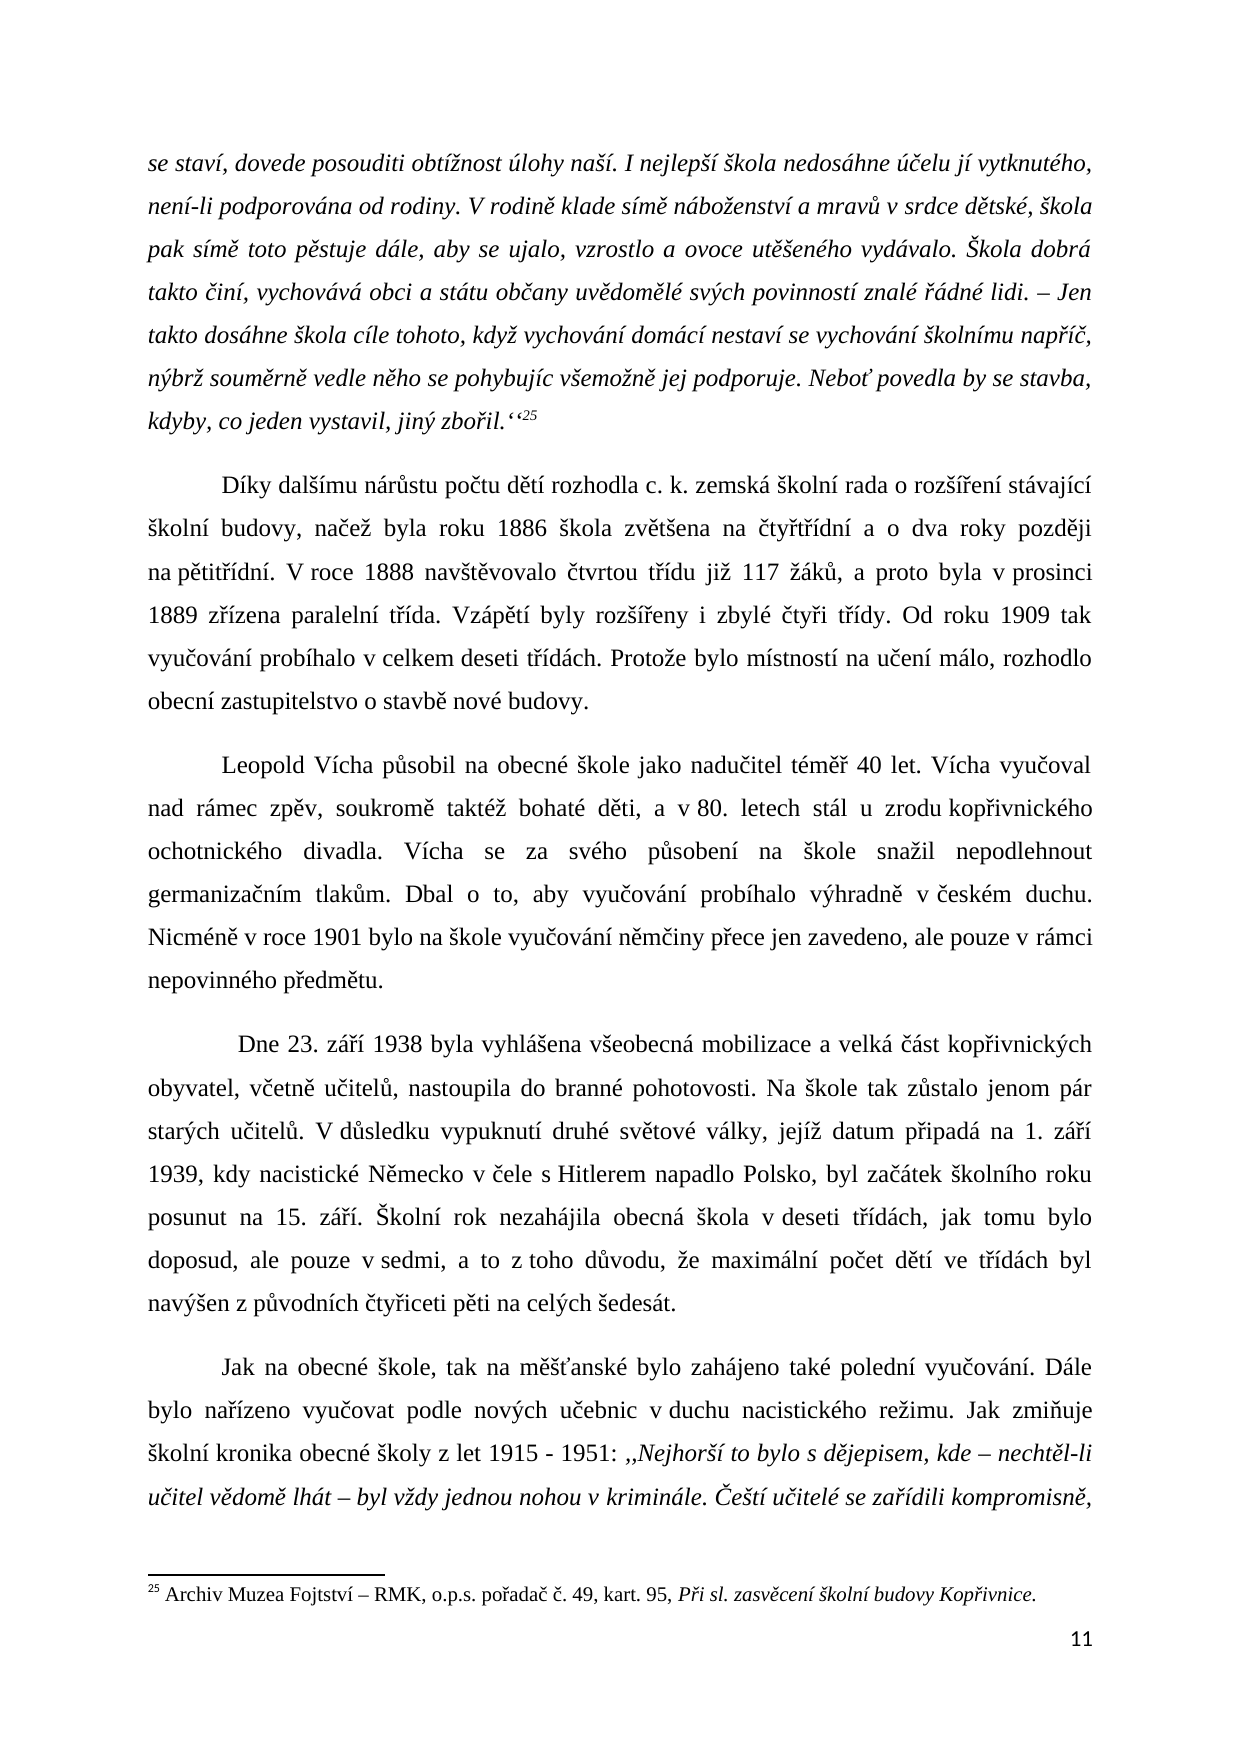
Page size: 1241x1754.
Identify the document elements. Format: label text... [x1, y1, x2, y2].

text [148, 148, 1093, 435]
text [148, 1352, 1093, 1510]
text Leopold Vícha působil na obecné škole jako nadučitel téměř 40 let. Vícha vyučoval nad rámec zpěv, soukromě taktéž bohaté děti, a v 80. letech stál u zrodu kopřivnického ochotnického divadla. Vícha se za svého působení na škole snažil nepodlehnout germanizačním tlakům. Dbal o to, aby vyučování probíhalo výhradně v českém duchu. Nicméně v roce 1901 bylo na škole vyučování němčiny přece jen zavedeno, ale pouze v rámci nepovinného předmětu. [148, 750, 1093, 994]
text Díky dalšímu nárůstu počtu dětí rozhodla c. k. zemská školní rada o rozšíření stávající školní budovy, načež byla roku 1886 škola zvětšena na čtyřtřídní a o dva roky později na pětitřídní. V roce 1888 navštěvovalo čtvrtou třídu již 117 žáků, a proto byla v prosinci 1889 zřízena paralelní třída. Vzápětí byly rozšířeny i zbylé čtyři třídy. Od roku 1909 tak vyučování probíhalo v celkem deseti třídách. Protože bylo místností na učení málo, rozhodlo obecní zastupitelstvo o stavbě nové budovy. [148, 470, 1093, 715]
text Dne 23. září 1938 byla vyhlášena všeobecná mobilizace a velká část kopřivnických obyvatel, včetně učitelů, nastoupila do branné pohotovosti. Na škole tak zůstalo jenom pár starých učitelů. V důsledku vypuknutí druhé světové války, jejíž datum připadá na 1. září 1939, kdy nacistické Německo v čele s Hitlerem napadlo Polsko, byl začátek školního roku posunut na 15. září. Školní rok nezahájila obecná škola v deseti třídách, jak tomu bylo doposud, ale pouze v sedmi, a to z toho důvodu, že maximální počet dětí ve třídách byl navýšen z původních čtyřiceti pěti na celých šedesát. [148, 1029, 1093, 1317]
